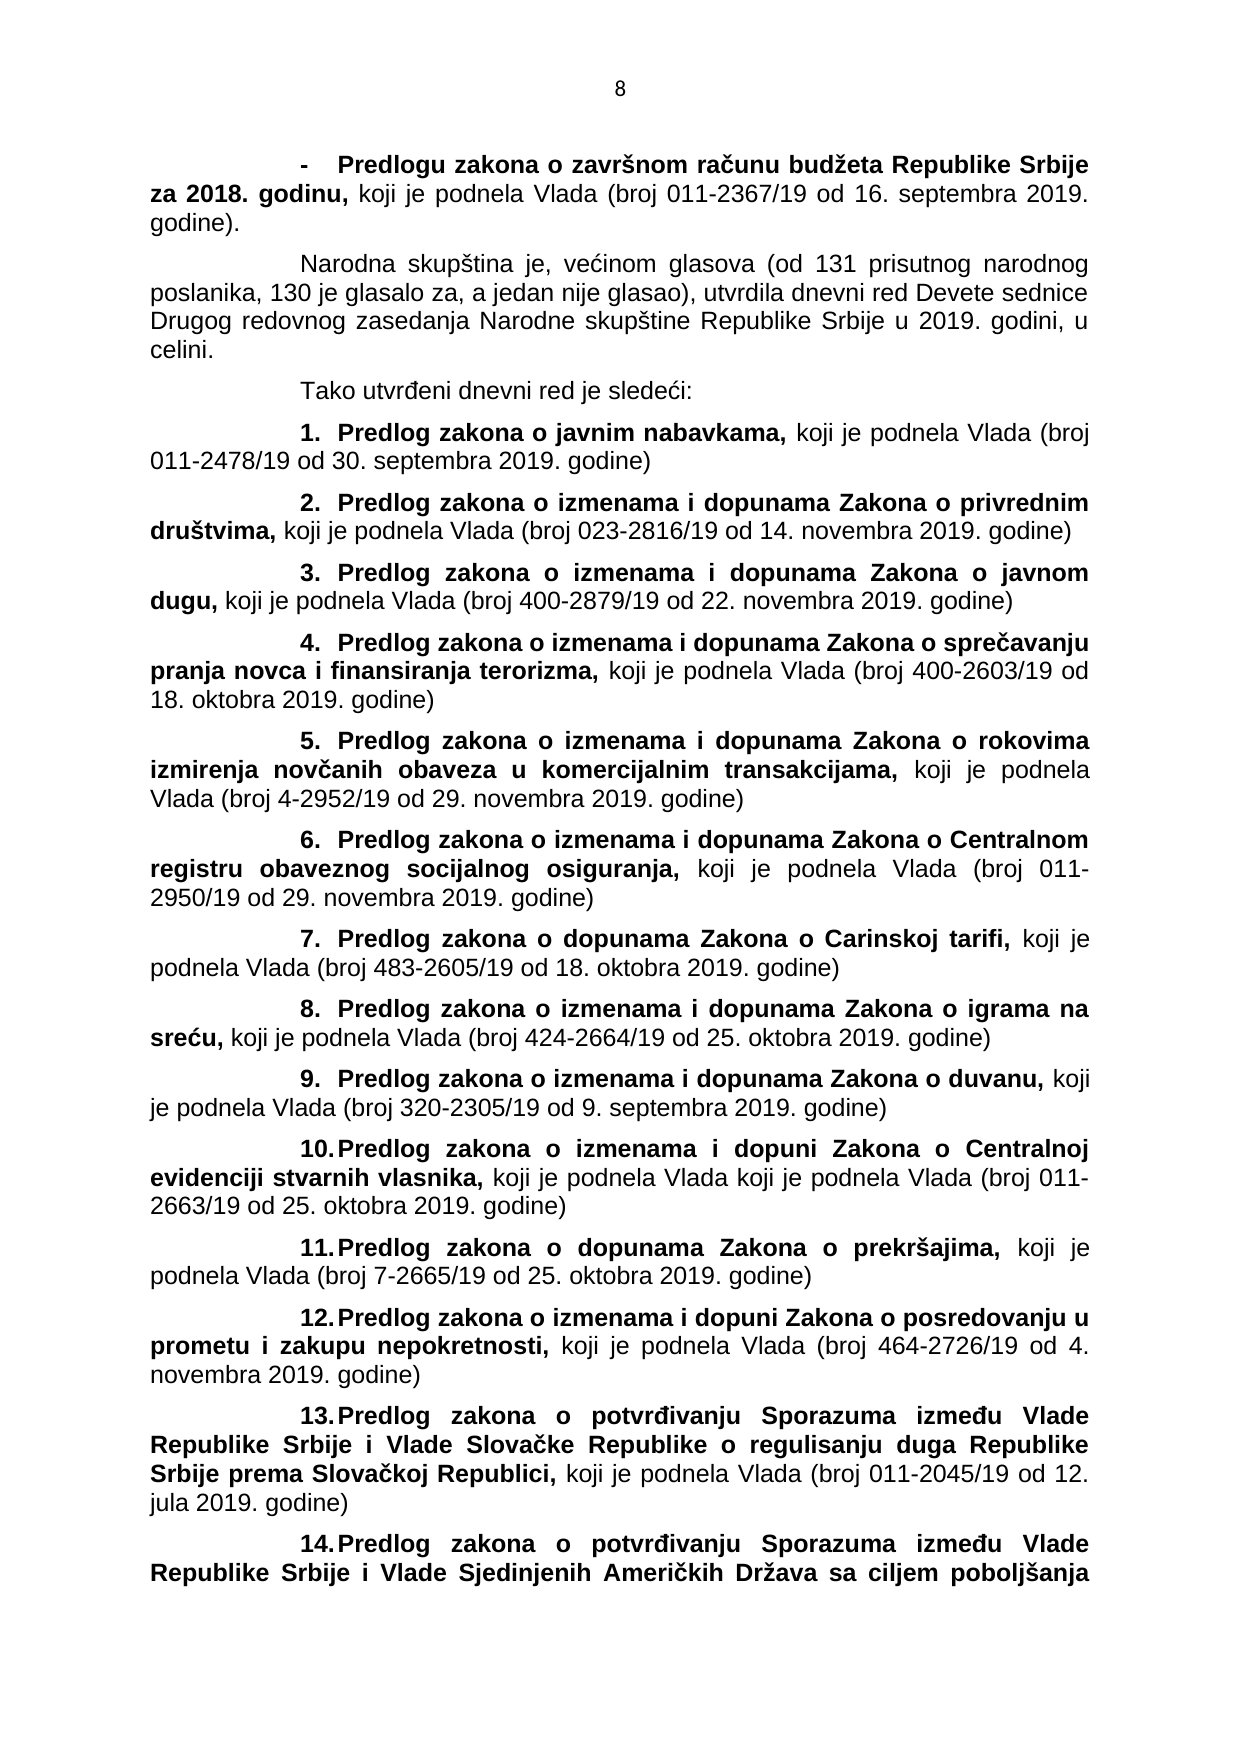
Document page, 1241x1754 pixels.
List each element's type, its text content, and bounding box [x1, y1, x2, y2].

text 2. Predlog zakona o izmenama i dopunama Zakona o privrednim društvima, koji je podnela Vlada (broj 023-2816/19 od 14. novembra 2019. godine) [150, 487, 1090, 545]
text 3. Predlog zakona o izmenama i dopunama Zakona o javnom dugu, koji je podnela Vlada (broj 400-2879/19 od 22. novembra 2019. godine) [150, 557, 1090, 615]
text 11. Predlog zakona o dopunama Zakona o prekršajima, koji je podnela Vlada (broj 7-2665/19 od 25. oktobra 2019. godine) [150, 1232, 1090, 1290]
text 7. Predlog zakona o dopunama Zakona o Carinskoj tarifi, koji je podnela Vlada (broj 483-2605/19 od 18. oktobra 2019. godine) [150, 924, 1090, 981]
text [150, 1529, 1090, 1586]
text 1. Predlog zakona o javnim nabavkama, koji je podnela Vlada (broj 011-2478/19 od 30. septembra 2019. godine) [150, 417, 1090, 475]
text 12. Predlog zakona o izmenama i dopuni Zakona o posredovanju u prometu i zakupu nepokretnosti, koji je podnela Vlada (broj 464-2726/19 od 4. novembra 2019. godine) [150, 1302, 1090, 1389]
text Narodna skupština je, većinom glasova (od 131 prisutnog narodnog poslanika, 130 je glasalo za, a jedan nije glasao), utvrdila dnevni red Devete sednice Drugog redovnog zasedanja Narodne skupštine Republike Srbije u 2019. godini, u celini. [150, 249, 1090, 364]
text - Predlogu zakona o završnom računu budžeta Republike Srbije za 2018. godinu, koji je podnela Vlada (broj 011-2367/19 od 16. septembra 2019. godine). [150, 150, 1090, 236]
text 10. Predlog zakona o izmenama i dopuni Zakona o Centralnoj evidenciji stvarnih vlasnika, koji je podnela Vlada koji je podnela Vlada (broj 011-2663/19 od 25. oktobra 2019. godine) [150, 1134, 1090, 1220]
text 6. Predlog zakona o izmenama i dopunama Zakona o Centralnom registru obaveznog socijalnog osiguranja, koji je podnela Vlada (broj 011-2950/19 od 29. novembra 2019. godine) [150, 825, 1090, 911]
text 8. Predlog zakona o izmenama i dopunama Zakona o igrama na sreću, koji je podnela Vlada (broj 424-2664/19 od 25. oktobra 2019. godine) [150, 994, 1090, 1051]
text 13. Predlog zakona o potvrđivanju Sporazuma između Vlade Republike Srbije i Vlade Slovačke Republike o regulisanju duga Republike Srbije prema Slovačkoj Republici, koji je podnela Vlada (broj 011-2045/19 od 12. jula 2019. godine) [150, 1401, 1090, 1516]
text 5. Predlog zakona o izmenama i dopunama Zakona o rokovima izmirenja novčanih obaveza u komercijalnim transakcijama, koji je podnela Vlada (broj 4-2952/19 od 29. novembra 2019. godine) [150, 726, 1090, 812]
text 9. Predlog zakona o izmenama i dopunama Zakona o duvanu, koji je podnela Vlada (broj 320-2305/19 od 9. septembra 2019. godine) [150, 1064, 1090, 1121]
text 4. Predlog zakona o izmenama i dopunama Zakona o sprečavanju pranja novca i finansiranja terorizma, koji je podnela Vlada (broj 400-2603/19 od 18. oktobra 2019. godine) [150, 627, 1090, 714]
text Tako utvrđeni dnevni red je sledeći: [150, 376, 1090, 405]
